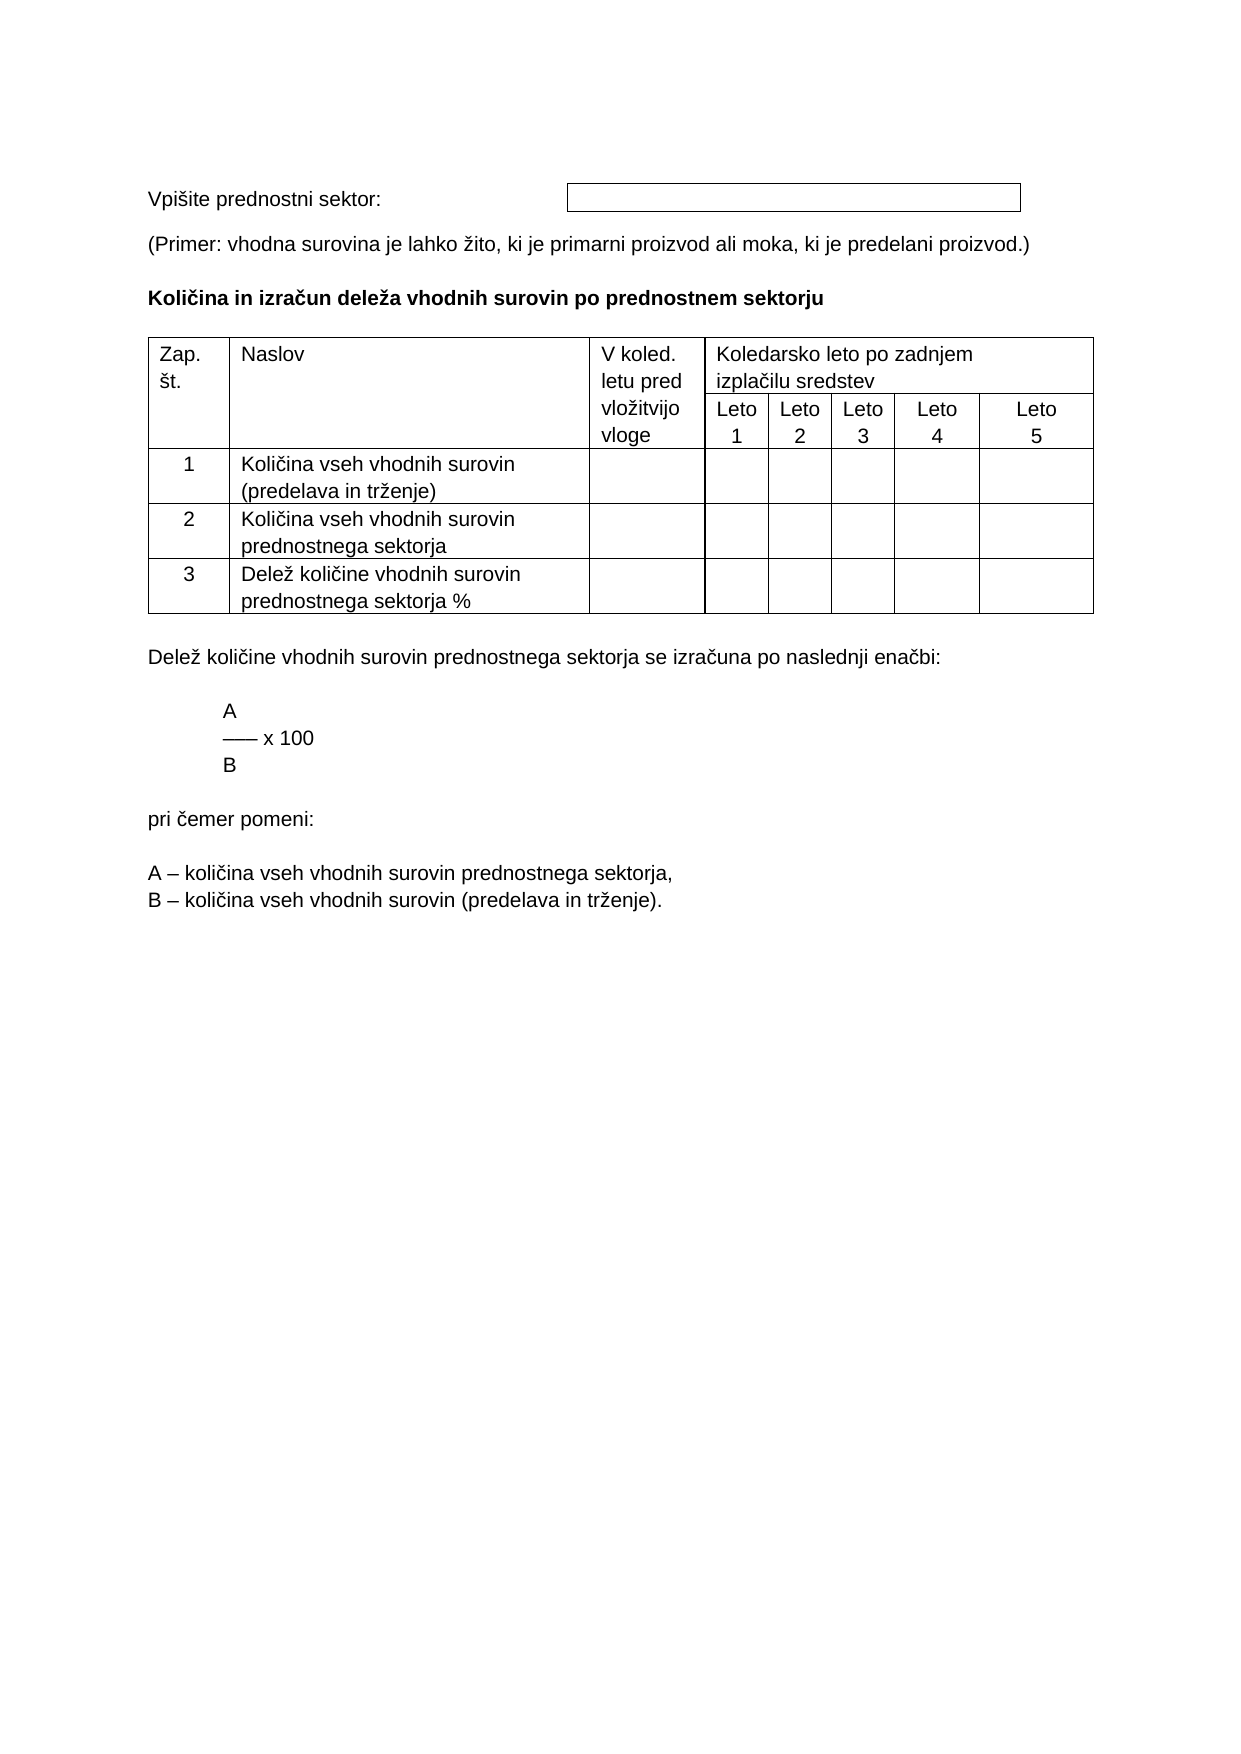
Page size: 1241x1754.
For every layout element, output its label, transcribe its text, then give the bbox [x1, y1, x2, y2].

table_cell [590, 449, 704, 503]
table_header Vpišite prednostni sektor: [136, 183, 567, 211]
table_cell Delež količine vhodnih surovin prednostnega sektorja % [230, 559, 589, 613]
table_cell Količina vseh vhodnih surovin (predelava in trženje) [230, 449, 589, 503]
table_cell Leto 3 [832, 394, 894, 448]
table_cell [590, 559, 704, 613]
text B – količina vseh vhodnih surovin (predelava in trženje). [148, 885, 1093, 912]
table_cell [980, 449, 1093, 503]
table_cell [706, 559, 768, 613]
table_cell [769, 449, 831, 503]
table_cell Količina vseh vhodnih surovin prednostnega sektorja [230, 504, 589, 558]
text pri čemer pomeni: [148, 804, 1093, 831]
text A – količina vseh vhodnih surovin prednostnega sektorja, [148, 858, 1093, 885]
table_cell 2 [149, 504, 229, 558]
table_cell [895, 449, 979, 503]
table_cell [832, 559, 894, 613]
text B [223, 750, 1093, 777]
table_cell [895, 559, 979, 613]
table_cell Leto 2 [769, 394, 831, 448]
table_header V koled. letu pred vložitvijo vloge [590, 338, 704, 448]
text A [223, 696, 1093, 723]
table_header Koledarsko leto po zadnjem izplačilu sredstev [706, 338, 1093, 392]
table_cell [895, 504, 979, 558]
text Delež količine vhodnih surovin prednostnega sektorja se izračuna po naslednji enačbi: [148, 641, 1093, 668]
table_cell [832, 449, 894, 503]
table_cell [980, 504, 1093, 558]
table_header Naslov [230, 338, 589, 448]
table_cell [706, 504, 768, 558]
table_cell [706, 449, 768, 503]
table_cell Leto 1 [706, 394, 768, 448]
table_cell [832, 504, 894, 558]
text ––– x 100 [223, 723, 1093, 750]
table_cell Leto 4 [895, 394, 979, 448]
table_cell Leto 5 [980, 394, 1093, 448]
table_cell [980, 559, 1093, 613]
table_header [568, 184, 1020, 211]
table_cell [769, 559, 831, 613]
table_cell [769, 504, 831, 558]
table_cell 3 [149, 559, 229, 613]
table_cell [590, 504, 704, 558]
text (Primer: vhodna surovina je lahko žito, ki je primarni proizvod ali moka, ki je predelani proizvod.) [148, 229, 1093, 256]
list Količina in izračun deleža vhodnih surovin po prednostnem sektorju [148, 283, 1093, 310]
table_header Zap. št. [149, 338, 229, 448]
table_cell 1 [149, 449, 229, 503]
